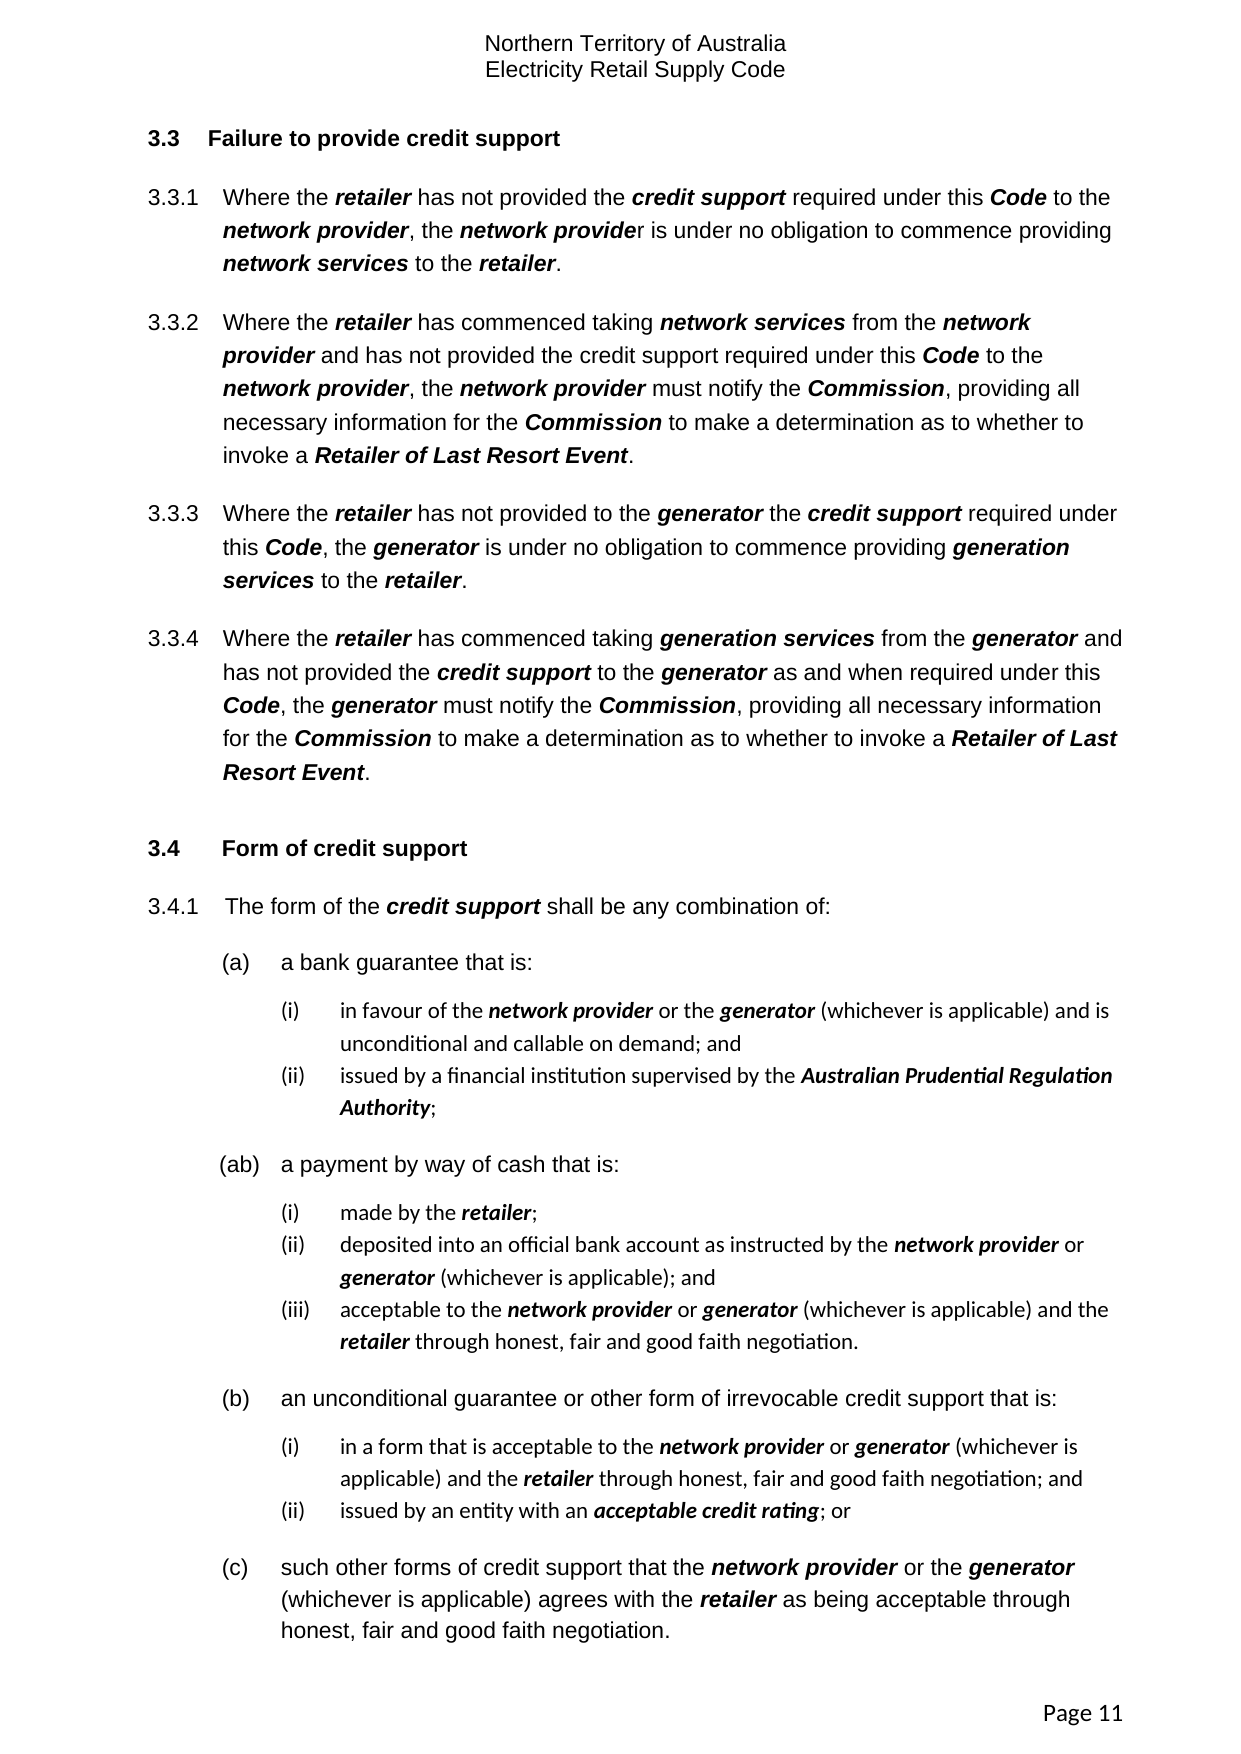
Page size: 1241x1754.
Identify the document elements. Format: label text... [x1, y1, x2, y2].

list made by the retailer; [281, 1198, 1123, 1226]
list (ab) a payment by way of cash that is: [213, 1146, 1123, 1177]
list acceptable to the network provider or generator (whichever is applicable) and the retailer through honest, fair and good faith negotiation. [281, 1295, 1123, 1355]
list issued by a financial institution supervised by the Australian Prudential Regulation Authority; [281, 1061, 1123, 1121]
list deposited into an official bank account as instructed by the network provider or generator (whichever is applicable); and [281, 1230, 1123, 1291]
subtitle Where the retailer has not provided the credit support required under this Code to the network provider, the network provider is under no obligation to commence providing network services to the retailer. [148, 176, 1123, 276]
list in a form that is acceptable to the network provider or generator (whichever is applicable) and the retailer through honest, fair and good faith negotiation; and [281, 1432, 1123, 1492]
subtitle Where the retailer has commenced taking generation services from the generator and has not provided the credit support to the generator as and when required under this Code, the generator must notify the Commission, providing all necessary information for the Commission to make a determination as to whether to invoke a Retailer of Last Resort Event. [148, 618, 1123, 785]
list in favour of the network provider or the generator (whichever is applicable) and is unconditional and callable on demand; and [281, 997, 1123, 1057]
subtitle Failure to provide credit support [148, 118, 1123, 151]
subtitle Where the retailer has commenced taking network services from the network provider and has not provided the credit support required under this Code to the network provider, the network provider must notify the Commission, providing all necessary information for the Commission to make a determination as to whether to invoke a Retailer of Last Resort Event. [148, 301, 1123, 468]
list a bank guarantee that is: [222, 944, 1123, 976]
subtitle The form of the credit support shall be any combination of: [148, 886, 1123, 919]
list an unconditional guarantee or other form of irrevocable credit support that is: [222, 1380, 1123, 1411]
subtitle Form of credit support [148, 835, 1123, 861]
list issued by an entity with an acceptable credit rating; or [281, 1496, 1123, 1524]
list such other forms of credit support that the network provider or the generator (whichever is applicable) agrees with the retailer as being acceptable through honest, fair and good faith negotiation. [222, 1549, 1123, 1643]
subtitle Where the retailer has not provided to the generator the credit support required under this Code, the generator is under no obligation to commence providing generation services to the retailer. [148, 493, 1123, 593]
